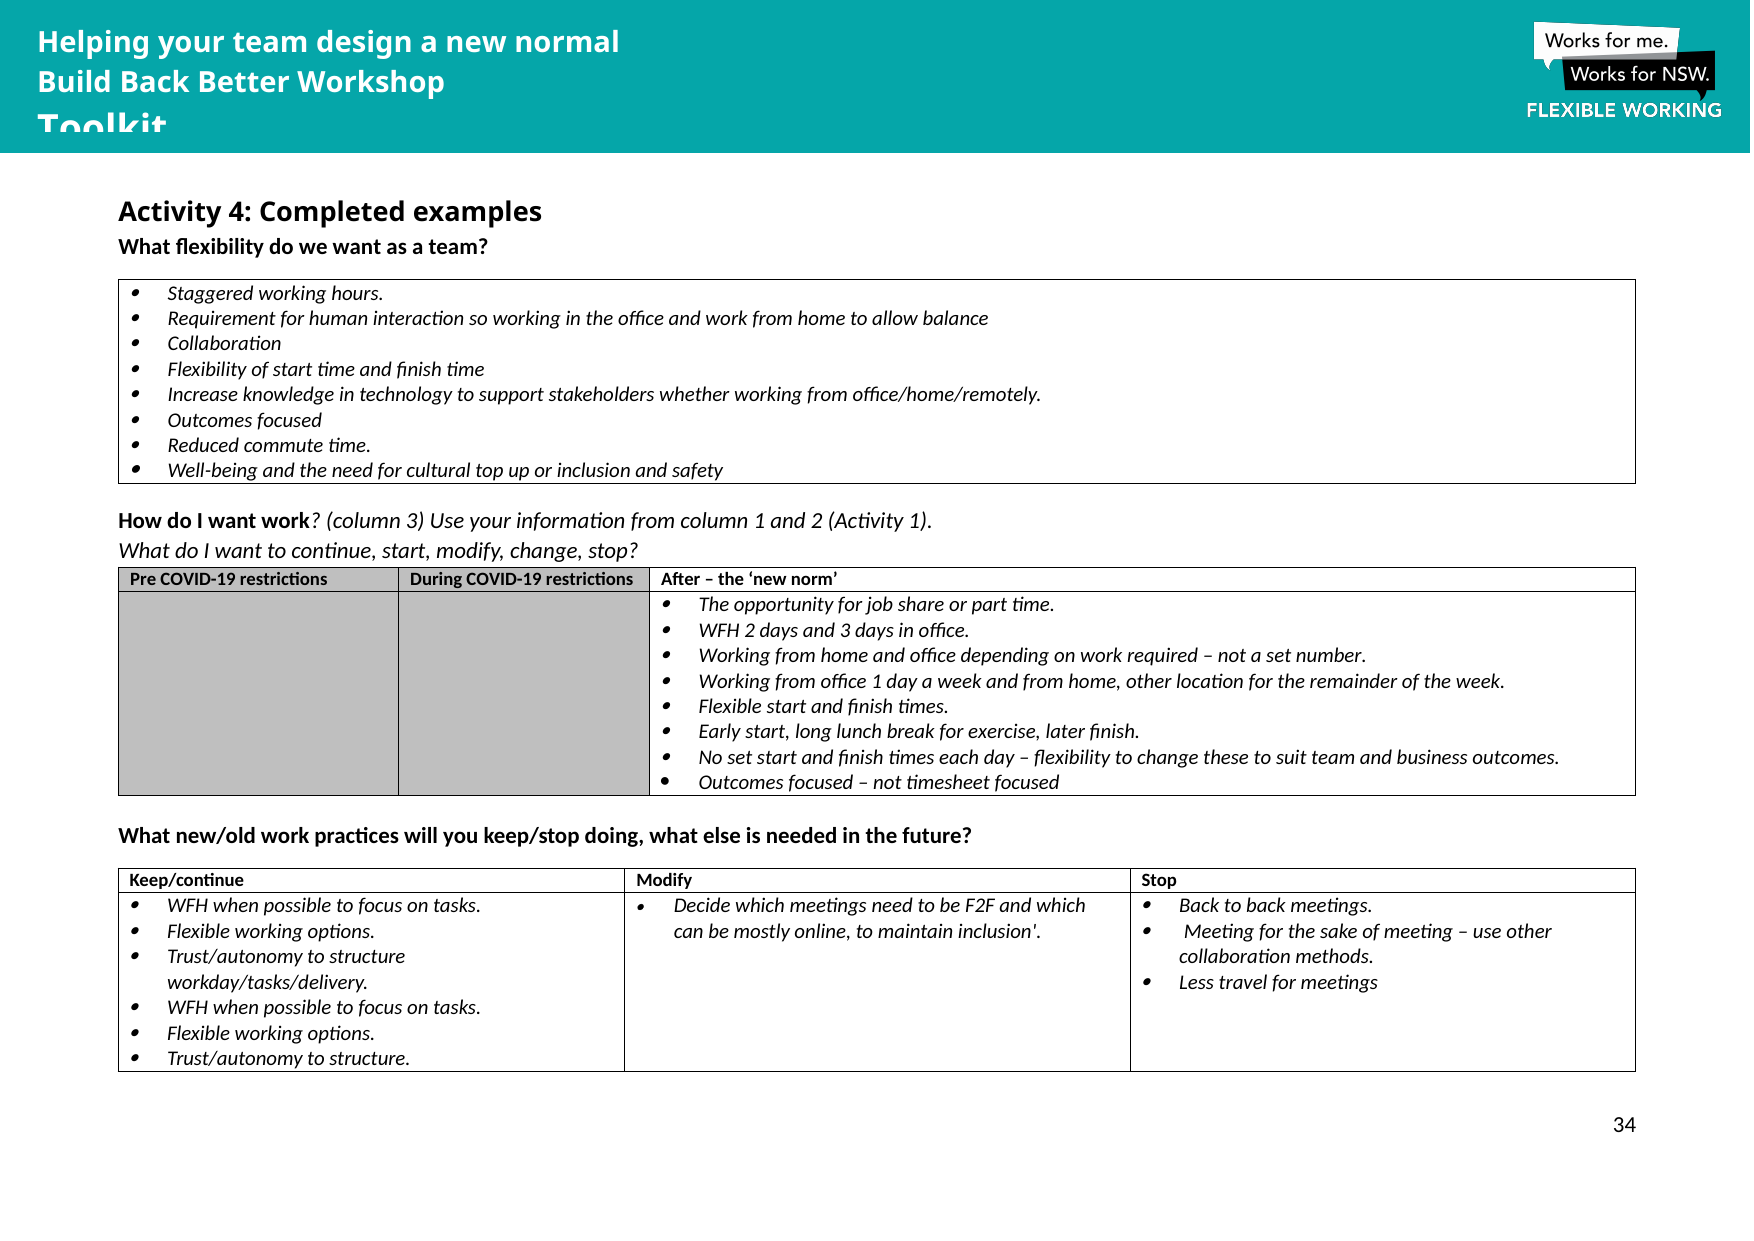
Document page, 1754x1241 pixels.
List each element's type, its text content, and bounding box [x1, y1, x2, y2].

table_cell [119, 592, 398, 795]
table_header After – the ‘new norm’ [650, 568, 1635, 591]
table_header Pre COVID-19 restrictions [119, 568, 398, 591]
table_cell The opportunity for job share or part time. WFH 2 days and 3 days in office. Working from home and office depending on work required – not a set number. Working from office 1 day a week and from home, other location for the remainder of the week. Flexible start and finish times. Early start, long lunch break for exercise, later finish. No set start and finish times each day – flexibility to change these to suit team and business outcomes. Outcomes focused – not timesheet focused [650, 592, 1635, 795]
table_header Keep/continue [119, 869, 624, 892]
text What new/old work practices will you keep/stop doing, what else is needed in the future? [118, 821, 1636, 849]
subtitle Activity 4: Completed examples [118, 192, 1636, 229]
table_cell [399, 592, 649, 795]
text What do I want to continue, start, modify, change, stop? [118, 536, 1636, 564]
text How do I want work? (column 3) Use your information from column 1 and 2 (Activity 1). [118, 506, 1636, 534]
picture [1513, 7, 1735, 133]
text What flexibility do we want as a team? [118, 232, 1636, 260]
table_header Stop [1131, 869, 1635, 892]
table_cell WFH when possible to focus on tasks. Flexible working options. Trust/autonomy to structure workday/tasks/delivery. WFH when possible to focus on tasks. Flexible working options. Trust/autonomy to structure. [119, 893, 624, 1071]
table_header Staggered working hours. Requirement for human interaction so working in the office and work from home to allow balance Collaboration Flexibility of start time and finish time Increase knowledge in technology to support stakeholders whether working from office/home/remotely. Outcomes focused Reduced commute time. Well-being and the need for cultural top up or inclusion and safety [119, 280, 1635, 483]
table_header Modify [625, 869, 1130, 892]
table_cell Decide which meetings need to be F2F and which can be mostly online, to maintain inclusion'. [625, 893, 1130, 1071]
table_cell Back to back meetings. Meeting for the sake of meeting – use other collaboration methods. Less travel for meetings [1131, 893, 1635, 1071]
table_header During COVID-19 restrictions [399, 568, 649, 591]
